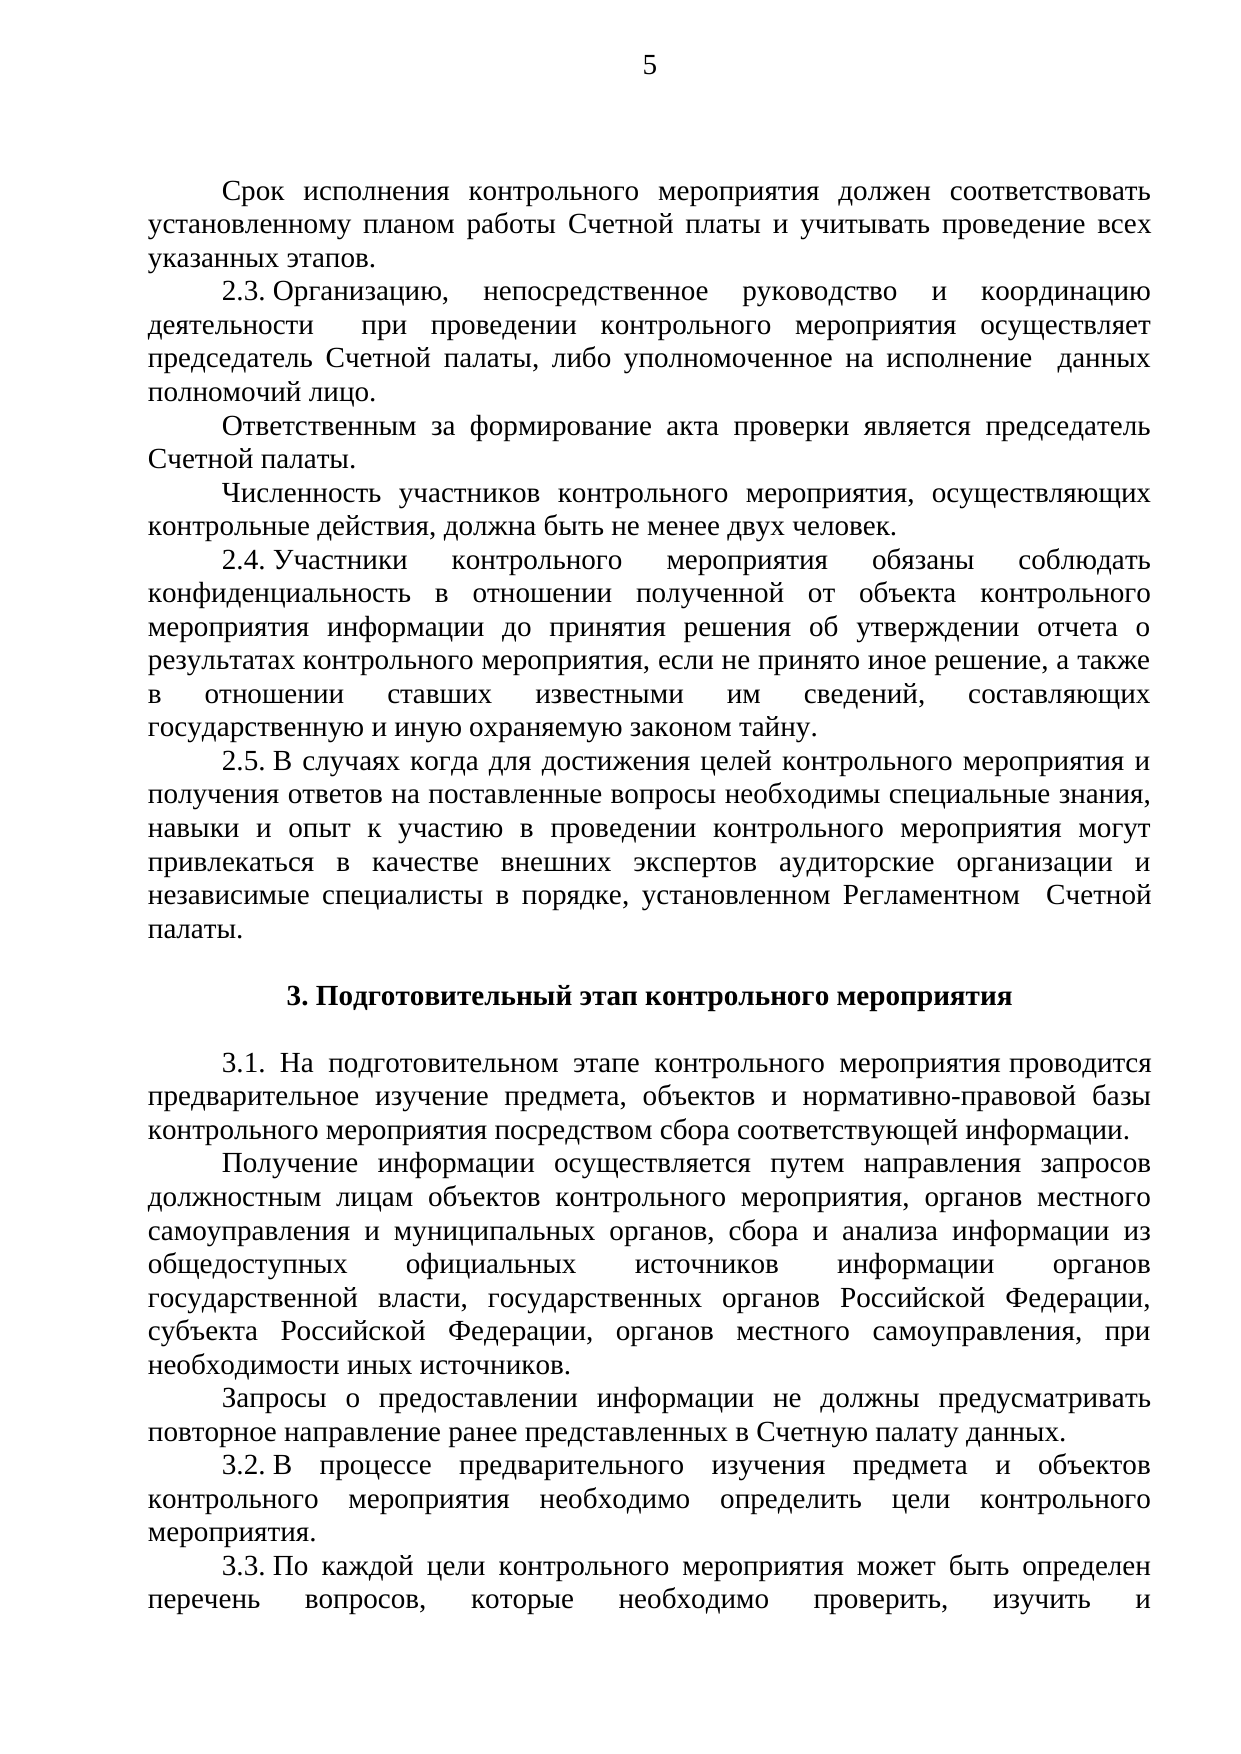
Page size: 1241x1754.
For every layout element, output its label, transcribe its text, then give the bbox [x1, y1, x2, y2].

subtitle 3. Подготовительный этап контрольного мероприятия [148, 978, 1152, 1011]
text Запросы о предоставлении информации не должны предусматривать повторное направление ранее представленных в Счетную палату данных. [148, 1380, 1152, 1447]
text Численность участников контрольного мероприятия, осуществляющих контрольные действия, должна быть не менее двух человек. [148, 475, 1152, 542]
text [148, 1548, 1152, 1615]
text Срок исполнения контрольного мероприятия должен соответствовать установленному планом работы Счетной платы и учитывать проведение всех указанных этапов. [148, 173, 1152, 273]
text 2.4. Участники контрольного мероприятия обязаны соблюдать конфиденциальность в отношении полученной от объекта контрольного мероприятия информации до принятия решения об утверждении отчета о результатах контрольного мероприятия, если не принято иное решение, а также в отношении ставших известными им сведений, составляющих государственную и иную охраняемую законом тайну. [148, 542, 1152, 743]
text 3.2. В процессе предварительного изучения предмета и объектов контрольного мероприятия необходимо определить цели контрольного мероприятия. [148, 1447, 1152, 1548]
text Получение информации осуществляется путем направления запросов должностным лицам объектов контрольного мероприятия, органов местного самоуправления и муниципальных органов, сбора и анализа информации из общедоступных официальных источников информации органов государственной власти, государственных органов Российской Федерации, субъекта Российской Федерации, органов местного самоуправления, при необходимости иных источников. [148, 1146, 1152, 1380]
text 2.3. Организацию, непосредственное руководство и координацию деятельности при проведении контрольного мероприятия осуществляет председатель Счетной палаты, либо уполномоченное на исполнение данных полномочий лицо. [148, 273, 1152, 408]
text 3.1. На подготовительном этапе контрольного мероприятия проводится предварительное изучение предмета, объектов и нормативно-правовой базы контрольного мероприятия посредством сбора соответствующей информации. [148, 1045, 1152, 1146]
text 2.5. В случаях когда для достижения целей контрольного мероприятия и получения ответов на поставленные вопросы необходимы специальные знания, навыки и опыт к участию в проведении контрольного мероприятия могут привлекаться в качестве внешних экспертов аудиторские организации и независимые специалисты в порядке, установленном Регламентном Счетной палаты. [148, 743, 1152, 944]
text Ответственным за формирование акта проверки является председатель Счетной палаты. [148, 408, 1152, 475]
